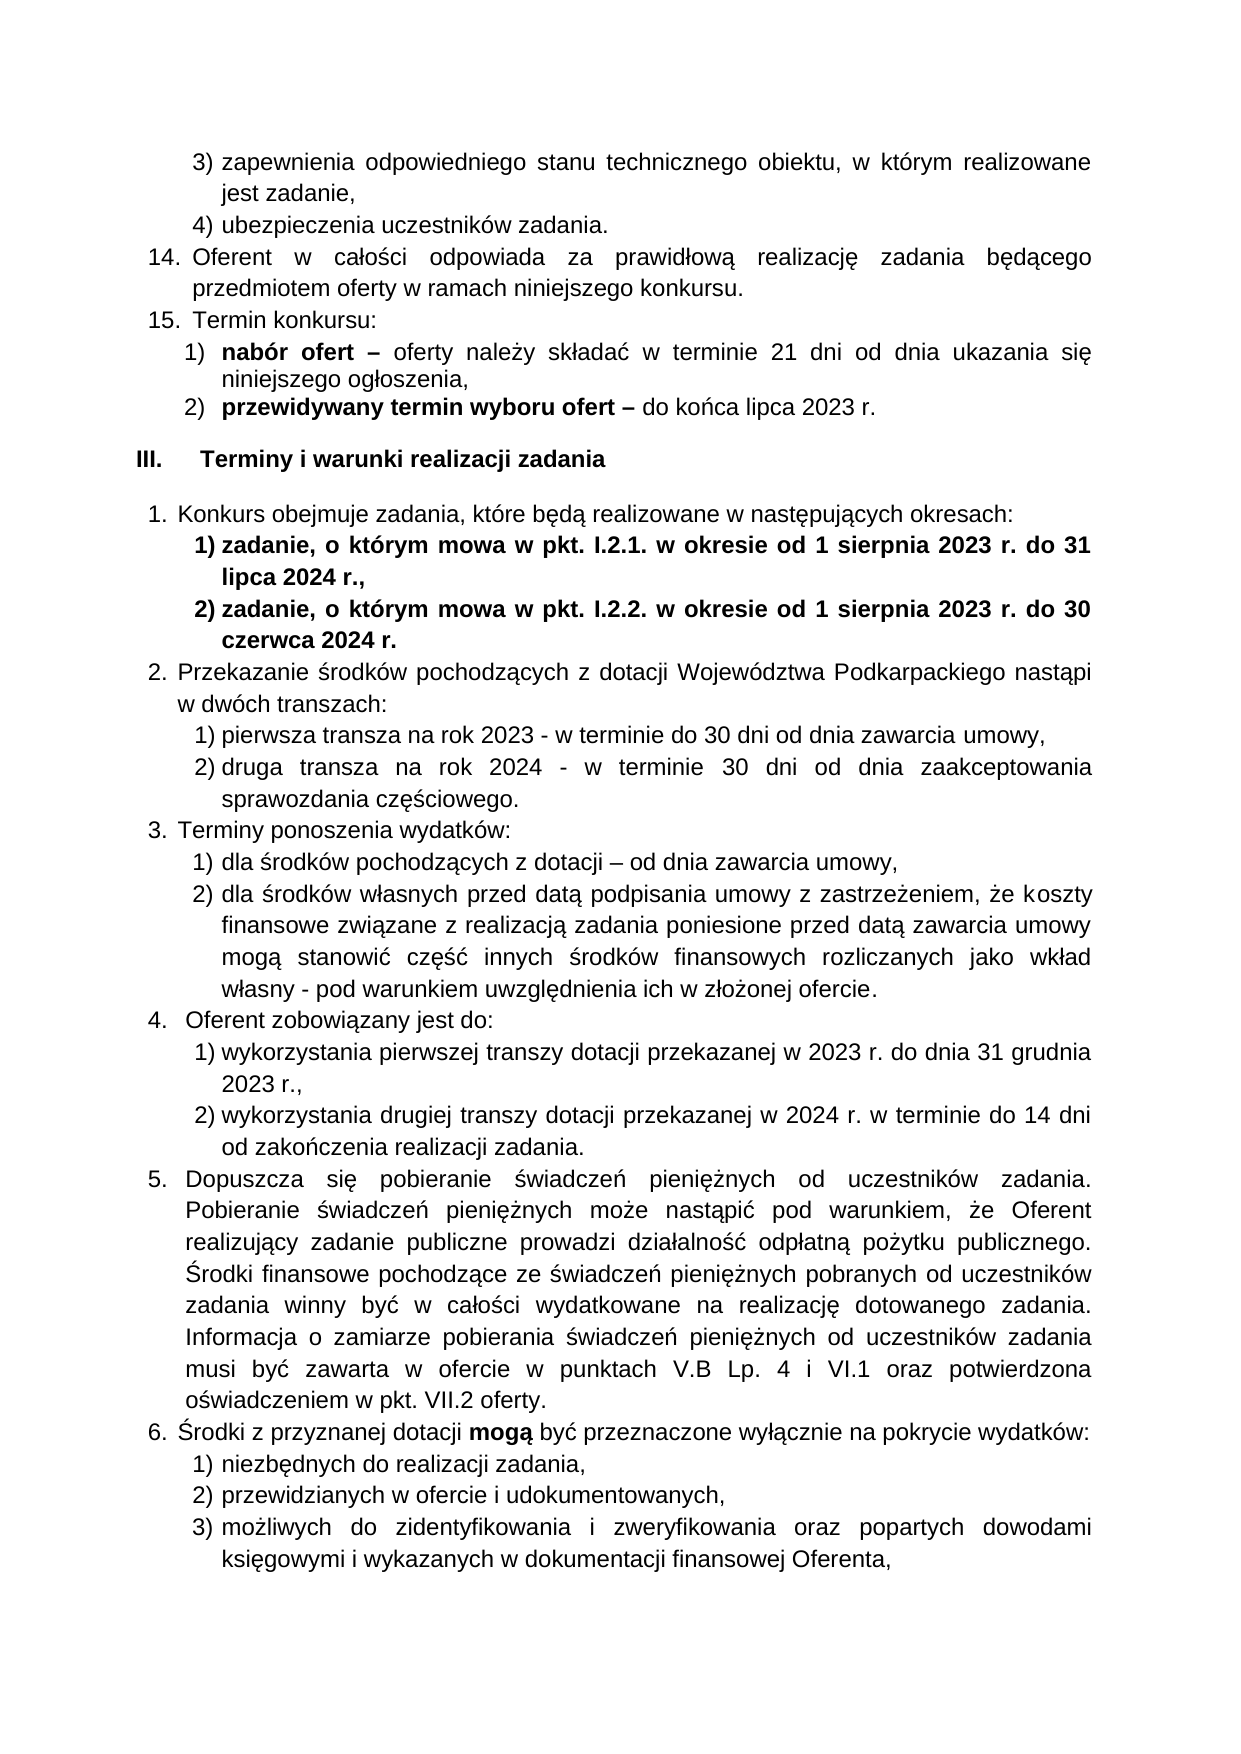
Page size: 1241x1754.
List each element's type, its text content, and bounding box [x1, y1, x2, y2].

list pierwsza transza na rok 2023 - w terminie do 30 dni od dnia zawarcia umowy, [194, 721, 1093, 749]
list Oferent w całości odpowiada za prawidłową realizację zadania będącego przedmiotem oferty w ramach niniejszego konkursu. [148, 243, 1093, 302]
subtitle Terminy i warunki realizacji zadania [162, 445, 1093, 473]
list dla środków pochodzących z dotacji – od dnia zawarcia umowy, [192, 848, 1093, 876]
list przewidywany termin wyboru ofert – do końca lipca 2023 r. [184, 393, 1093, 420]
list Termin konkursu: [148, 306, 1093, 333]
list przewidzianych w ofercie i udokumentowanych, [192, 1481, 1093, 1509]
list zadanie, o którym mowa w pkt. I.2.1. w okresie od 1 sierpnia 2023 r. do 31 lipca 2024 r., [194, 531, 1093, 591]
list Konkurs obejmuje zadania, które będą realizowane w następujących okresach: [148, 499, 1093, 527]
list wykorzystania pierwszej transzy dotacji przekazanej w 2023 r. do dnia 31 grudnia 2023 r., [194, 1038, 1093, 1097]
list Terminy ponoszenia wydatków: [148, 816, 1093, 844]
list Dopuszcza się pobieranie świadczeń pieniężnych od uczestników zadania. Pobieranie świadczeń pieniężnych może nastąpić pod warunkiem, że Oferent realizujący zadanie publiczne prowadzi działalność odpłatną pożytku publicznego. Środki finansowe pochodzące ze świadczeń pieniężnych pobranych od uczestników zadania winny być w całości wydatkowane na realizację dotowanego zadania. Informacja o zamiarze pobierania świadczeń pieniężnych od uczestników zadania musi być zawarta w ofercie w punktach V.B Lp. 4 i VI.1 oraz potwierdzona oświadczeniem w pkt. VII.2 oferty. [148, 1164, 1093, 1414]
list wykorzystania drugiej transzy dotacji przekazanej w 2024 r. w terminie do 14 dni od zakończenia realizacji zadania. [194, 1101, 1093, 1161]
list niezbędnych do realizacji zadania, [192, 1449, 1093, 1477]
list zapewnienia odpowiedniego stanu technicznego obiektu, w którym realizowane jest zadanie, [192, 148, 1093, 207]
list druga transza na rok 2024 - w terminie 30 dni od dnia zaakceptowania sprawozdania częściowego. [194, 753, 1093, 812]
list możliwych do zidentyfikowania i zweryfikowania oraz popartych dowodami księgowymi i wykazanych w dokumentacji finansowej Oferenta, [192, 1513, 1093, 1572]
list Oferent zobowiązany jest do: [148, 1006, 1093, 1034]
list Przekazanie środków pochodzących z dotacji Województwa Podkarpackiego nastąpi w dwóch transzach: [148, 658, 1093, 717]
list ubezpieczenia uczestników zadania. [192, 211, 1093, 238]
list zadanie, o którym mowa w pkt. I.2.2. w okresie od 1 sierpnia 2023 r. do 30 czerwca 2024 r. [194, 594, 1093, 654]
list nabór ofert – oferty należy składać w terminie 21 dni od dnia ukazania się niniejszego ogłoszenia, [184, 338, 1093, 393]
list dla środków własnych przed datą podpisania umowy z zastrzeżeniem, że koszty finansowe związane z realizacją zadania poniesione przed datą zawarcia umowy mogą stanowić część innych środków finansowych rozliczanych jako wkład własny - pod warunkiem uwzględnienia ich w złożonej ofercie. [192, 879, 1093, 1002]
list Środki z przyznanej dotacji mogą być przeznaczone wyłącznie na pokrycie wydatków: [148, 1418, 1093, 1446]
